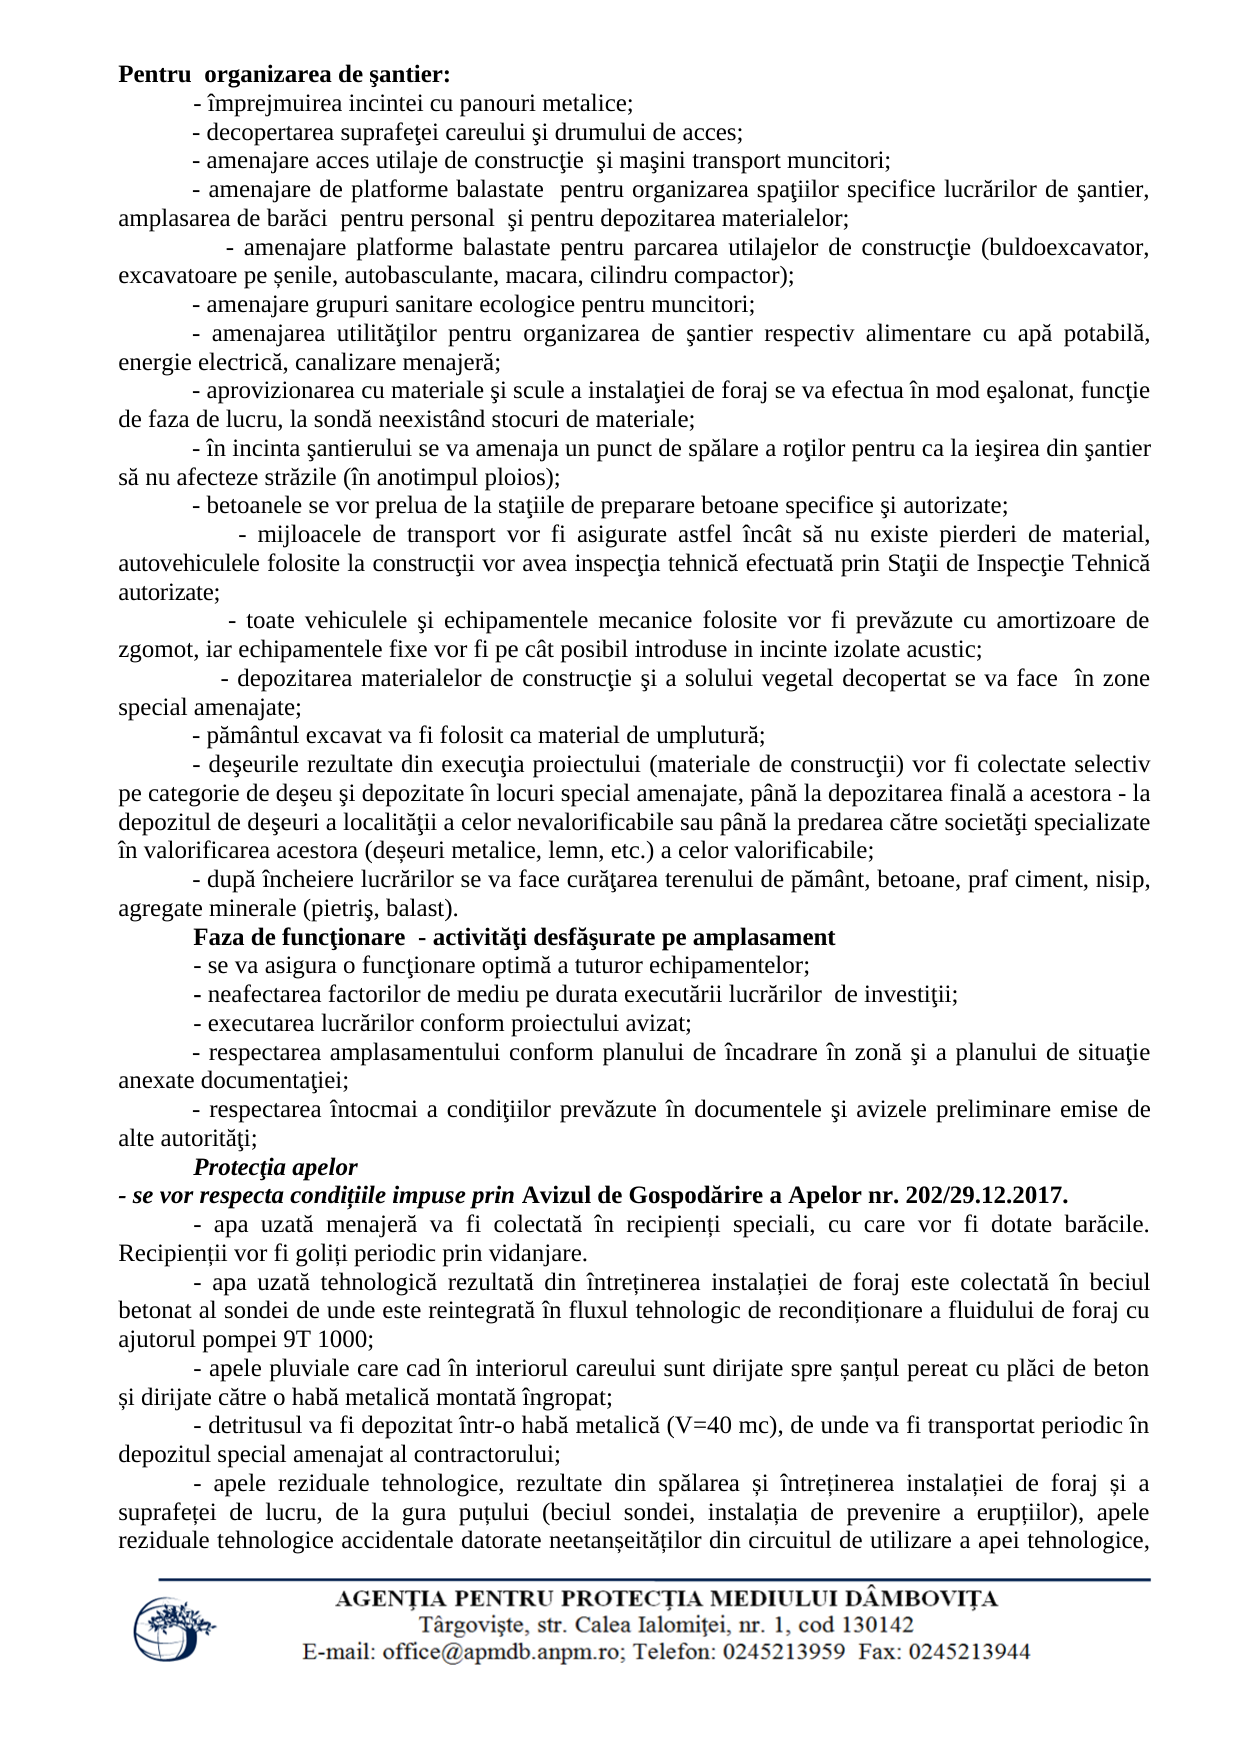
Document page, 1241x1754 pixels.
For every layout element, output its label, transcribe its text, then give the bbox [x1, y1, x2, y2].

text - amenajare grupuri sanitare ecologice pentru muncitori; [118, 289, 1152, 318]
text Faza de funcţionare - activităţi desfăşurate pe amplasament [118, 922, 1152, 950]
text - în incinta şantierului se va amenaja un punct de spălare a roţilor pentru ca la ieşirea din şantier să nu afecteze străzile (în anotimpul ploios); [118, 433, 1152, 490]
text - pământul excavat va fi folosit ca material de umplutură; [118, 720, 1152, 749]
text Pentru organizarea de şantier: [118, 59, 1240, 88]
text - detritusul va fi depozitat într-o habă metalică (V=40 mc), de unde va fi transportat periodic în depozitul special amenajat al contractorului; [118, 1410, 1152, 1468]
text - împrejmuirea incintei cu panouri metalice; [118, 88, 1152, 117]
text - respectarea amplasamentului conform planului de încadrare în zonă şi a planului de situaţie anexate documentaţiei; [118, 1037, 1152, 1094]
text - amenajare acces utilaje de construcţie şi maşini transport muncitori; [118, 145, 1152, 174]
text - se vor respecta condițiile impuse prin Avizul de Gospodărire a Apelor nr. 202/29.12.2017. [118, 1180, 1152, 1209]
text - amenajare platforme balastate pentru parcarea utilajelor de construcţie (buldoexcavator, excavatoare pe șenile, autobasculante, macara, cilindru compactor); [118, 232, 1152, 289]
text - apa uzată tehnologică rezultată din întreținerea instalației de foraj este colectată în beciul betonat al sondei de unde este reintegrată în fluxul tehnologic de recondiționare a fluidului de foraj cu ajutorul pompei 9T 1000; [118, 1267, 1152, 1353]
text - deşeurile rezultate din execuţia proiectului (materiale de construcţii) vor fi colectate selectiv pe categorie de deşeu şi depozitate în locuri special amenajate, până la depozitarea finală a acestora - la depozitul de deşeuri a localităţii a celor nevalorificabile sau până la predarea către societăţi specializate în valorificarea acestora (deșeuri metalice, lemn, etc.) a celor valorificabile; [118, 749, 1152, 864]
text - amenajarea utilităţilor pentru organizarea de şantier respectiv alimentare cu apă potabilă, energie electrică, canalizare menajeră; [118, 318, 1152, 375]
text - executarea lucrărilor conform proiectului avizat; [118, 1008, 1152, 1037]
text - apele pluviale care cad în interiorul careului sunt dirijate spre șanțul pereat cu plăci de beton și dirijate către o habă metalică montată îngropat; [118, 1353, 1152, 1410]
text - amenajare de platforme balastate pentru organizarea spaţiilor specifice lucrărilor de şantier, amplasarea de barăci pentru personal şi pentru depozitarea materialelor; [118, 174, 1152, 232]
text - neafectarea factorilor de mediu pe durata executării lucrărilor de investiţii; [118, 979, 1152, 1008]
text - după încheiere lucrărilor se va face curăţarea terenului de pământ, betoane, praf ciment, nisip, agregate minerale (pietriş, balast). [118, 864, 1152, 922]
text - mijloacele de transport vor fi asigurate astfel încât să nu existe pierderi de material, autovehiculele folosite la construcţii vor avea inspecţia tehnică efectuată prin Staţii de Inspecţie Tehnică autorizate; [118, 519, 1152, 605]
text - toate vehiculele şi echipamentele mecanice folosite vor fi prevăzute cu amortizoare de zgomot, iar echipamentele fixe vor fi pe cât posibil introduse in incinte izolate acustic; [118, 605, 1152, 663]
text - betoanele se vor prelua de la staţiile de preparare betoane specifice şi autorizate; [118, 490, 1152, 519]
text - apa uzată menajeră va fi colectată în recipienți speciali, cu care vor fi dotate barăcile. Recipienții vor fi goliți periodic prin vidanjare. [118, 1209, 1152, 1267]
text - se va asigura o funcţionare optimă a tuturor echipamentelor; [118, 950, 1152, 979]
text - depozitarea materialelor de construcţie şi a solului vegetal decopertat se va face în zone special amenajate; [118, 663, 1152, 720]
picture [128, 1571, 1152, 1685]
text - respectarea întocmai a condiţiilor prevăzute în documentele şi avizele preliminare emise de alte autorităţi; [118, 1094, 1152, 1152]
text - aprovizionarea cu materiale şi scule a instalaţiei de foraj se va efectua în mod eşalonat, funcţie de faza de lucru, la sondă neexistând stocuri de materiale; [118, 375, 1152, 433]
text Protecţia apelor [118, 1152, 1152, 1180]
text - decopertarea suprafeţei careului şi drumului de acces; [118, 117, 1152, 145]
